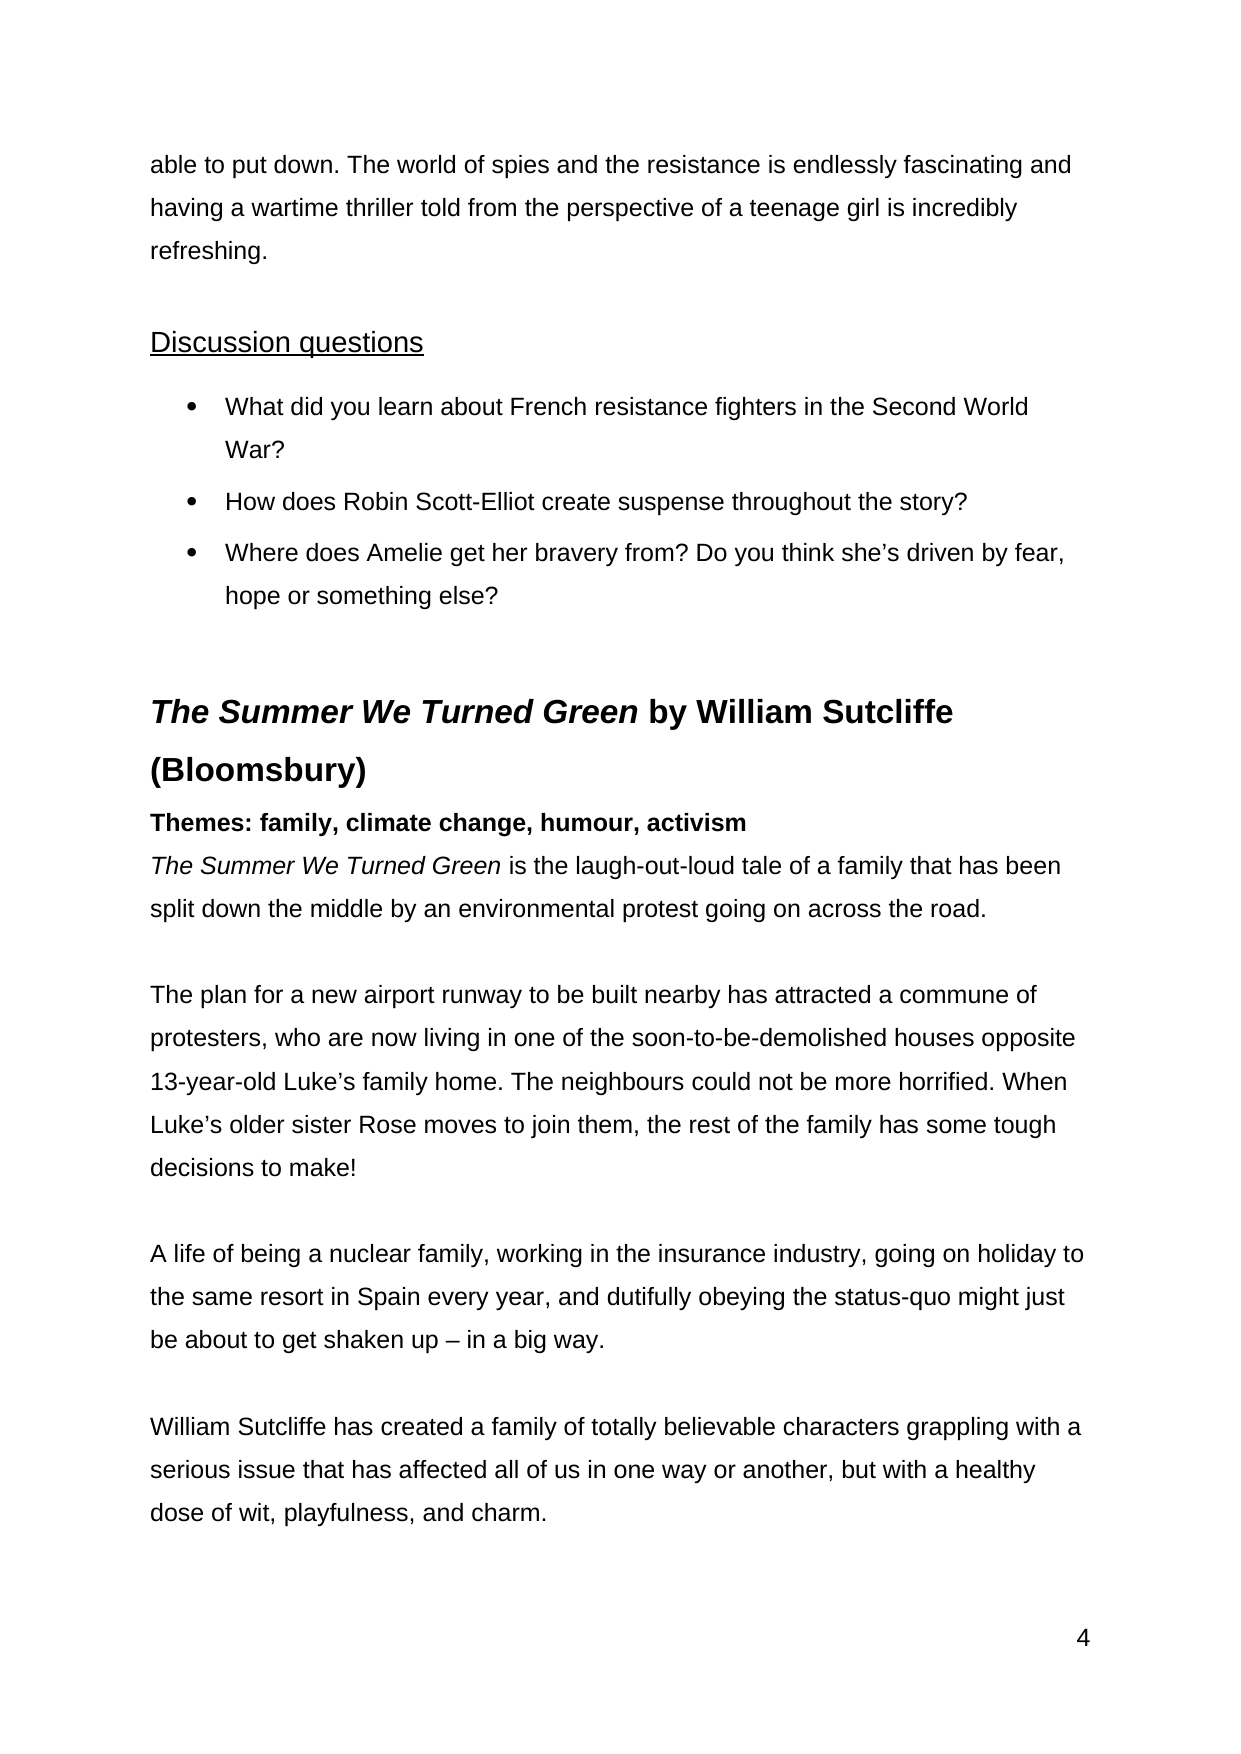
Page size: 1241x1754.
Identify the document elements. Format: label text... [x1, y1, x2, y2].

subtitle The Summer We Turned Green by William Sutcliffe (Bloomsbury) [150, 693, 1090, 789]
list How does Robin Scott-Elliot create suspense throughout the story? [187, 487, 1090, 515]
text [150, 150, 1090, 358]
text Themes: family, climate change, humour, activism The Summer We Turned Green is the laugh-out-loud tale of a family that has been split down the middle by an environmental protest going on across the road. The plan for a new airport runway to be built nearby has attracted a commune of protesters, who are now living in one of the soon-to-be-demolished houses opposite 13-year-old Luke’s family home. The neighbours could not be more horrified. When Luke’s older sister Rose moves to join them, the rest of the family has some tough decisions to make! A life of being a nuclear family, working in the insurance industry, going on holiday to the same resort in Spain every year, and dutifully obeying the status-quo might just be about to get shaken up – in a big way. William Sutcliffe has created a family of totally believable characters grappling with a serious issue that has affected all of us in one way or another, but with a healthy dose of wit, playfulness, and charm. [150, 808, 1090, 1570]
list Where does Amelie get her bravery from? Do you think she’s driven by fear, hope or something else? [187, 538, 1090, 610]
list What did you learn about French resistance fighters in the Second World War? [187, 392, 1090, 464]
